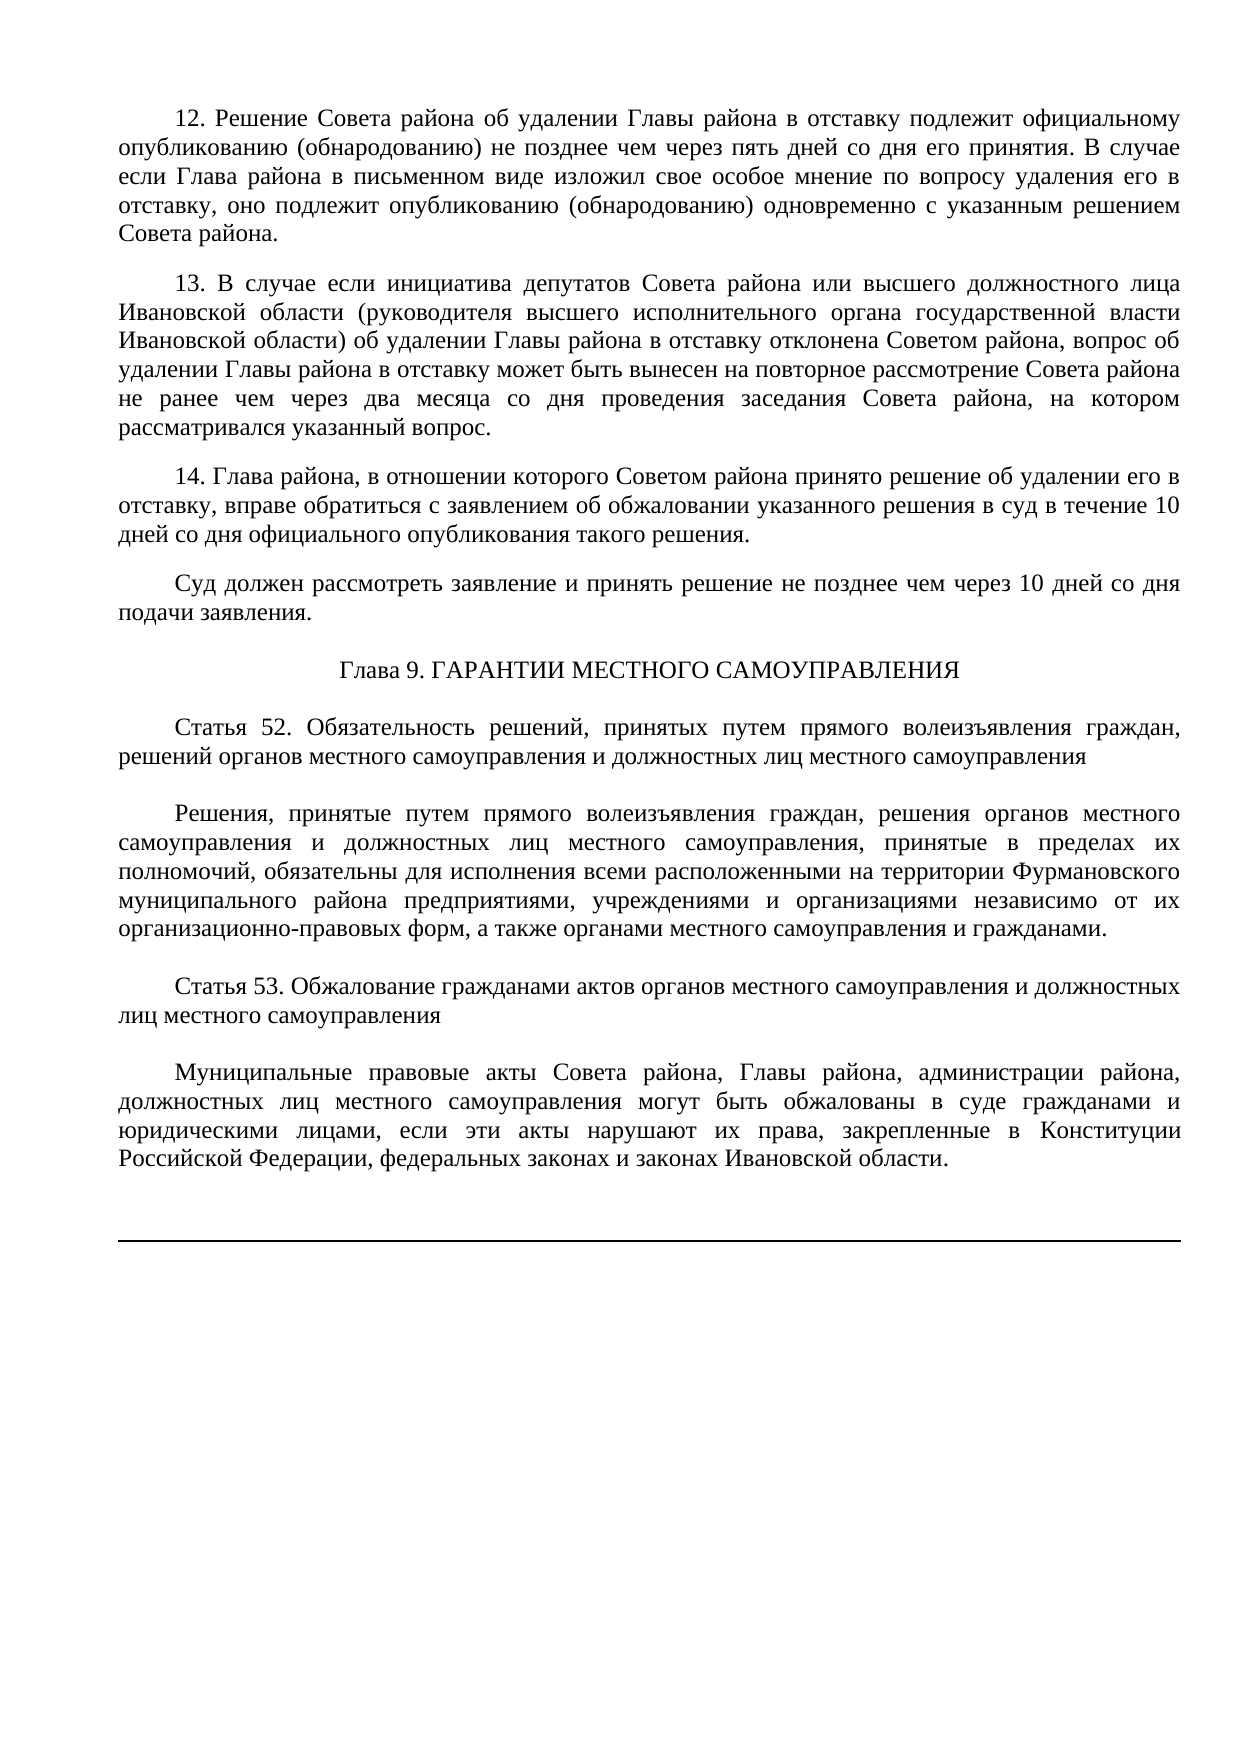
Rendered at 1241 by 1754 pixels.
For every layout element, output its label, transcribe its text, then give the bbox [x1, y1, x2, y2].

text Муниципальные правовые акты Совета района, Главы района, администрации района, должностных лиц местного самоуправления могут быть обжалованы в суде гражданами и юридическими лицами, если эти акты нарушают их права, закрепленные в Конституции Российской Федерации, федеральных законах и законах Ивановской области. [118, 1057, 1181, 1172]
text 14. Глава района, в отношении которого Советом района принято решение об удалении его в отставку, вправе обратиться с заявлением об обжаловании указанного решения в суд в течение 10 дней со дня официального опубликования такого решения. [118, 461, 1181, 548]
text Решения, принятые путем прямого волеизъявления граждан, решения органов местного самоуправления и должностных лиц местного самоуправления, принятые в пределах их полномочий, обязательны для исполнения всеми расположенными на территории Фурмановского муниципального района предприятиями, учреждениями и организациями независимо от их организационно-правовых форм, а также органами местного самоуправления и гражданами. [118, 798, 1181, 942]
text 13. В случае если инициатива депутатов Совета района или высшего должностного лица Ивановской области (руководителя высшего исполнительного органа государственной власти Ивановской области) об удалении Главы района в отставку отклонена Советом района, вопрос об удалении Главы района в отставку может быть вынесен на повторное рассмотрение Совета района не ранее чем через два месяца со дня проведения заседания Совета района, на котором рассматривался указанный вопрос. [118, 268, 1181, 441]
text Статья 52. Обязательность решений, принятых путем прямого волеизъявления граждан, решений органов местного самоуправления и должностных лиц местного самоуправления [118, 712, 1181, 770]
text Статья 53. Обжалование гражданами актов органов местного самоуправления и должностных лиц местного самоуправления [118, 971, 1181, 1028]
text Суд должен рассмотреть заявление и принять решение не позднее чем через 10 дней со дня подачи заявления. [118, 568, 1181, 626]
text 12. Решение Совета района об удалении Главы района в отставку подлежит официальному опубликованию (обнародованию) не позднее чем через пять дней со дня его принятия. В случае если Глава района в письменном виде изложил свое особое мнение по вопросу удаления его в отставку, оно подлежит опубликованию (обнародованию) одновременно с указанным решением Совета района. [118, 103, 1181, 247]
text Глава 9. ГАРАНТИИ МЕСТНОГО САМОУПРАВЛЕНИЯ [118, 655, 1181, 683]
